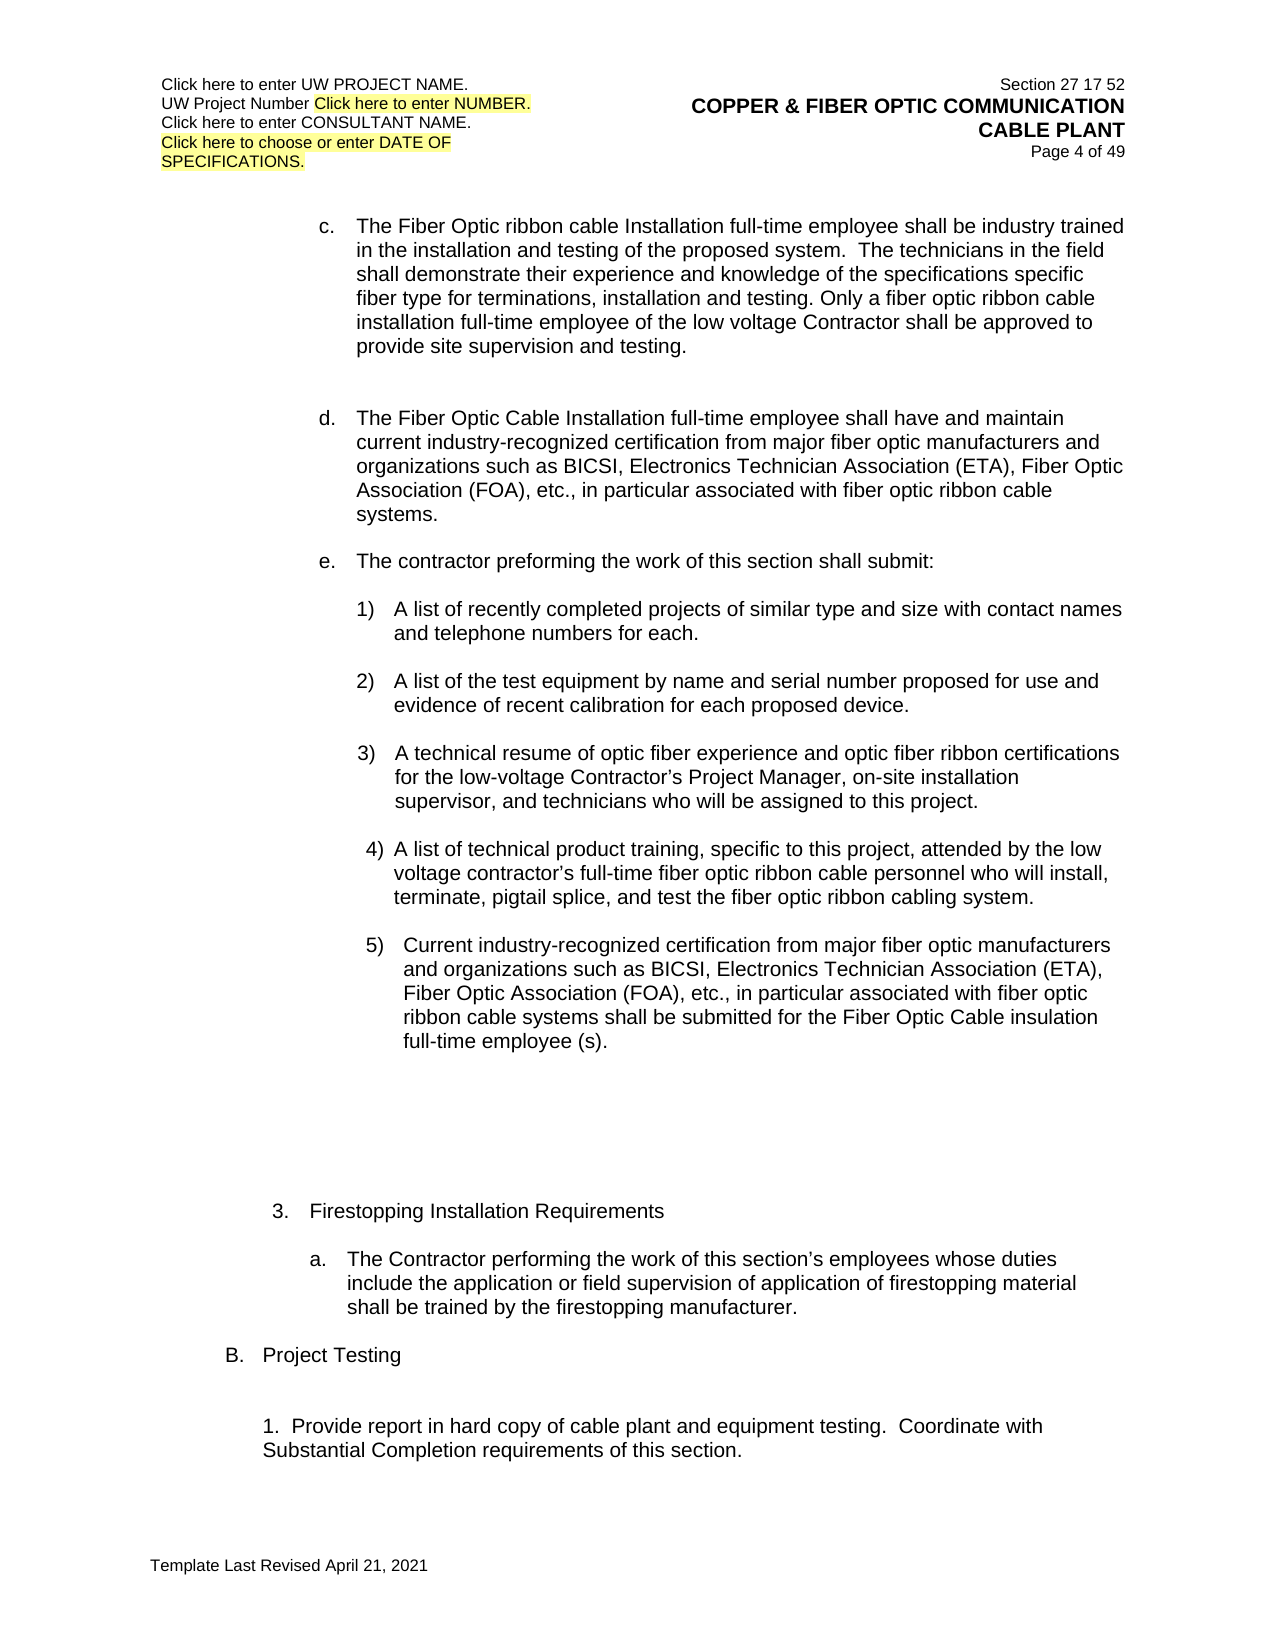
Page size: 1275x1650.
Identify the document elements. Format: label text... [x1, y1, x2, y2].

list Current industry-recognized certification from major fiber optic manufacturers and organizations such as BICSI, Electronics Technician Association (ETA), Fiber Optic Association (FOA), etc., in particular associated with fiber optic ribbon cable systems shall be submitted for the Fiber Optic Cable insulation full-time employee (s). [366, 933, 1125, 1052]
list The Fiber Optic ribbon cable Installation full-time employee shall be industry trained in the installation and testing of the proposed system. The technicians in the field shall demonstrate their experience and knowledge of the specifications specific fiber type for terminations, installation and testing. Only a fiber optic ribbon cable installation full-time employee of the low voltage Contractor shall be approved to provide site supervision and testing. [319, 214, 1125, 358]
list Project Testing [225, 1342, 1125, 1366]
list A list of technical product training, specific to this project, attended by the low voltage contractor’s full-time fiber optic ribbon cable personnel who will install, terminate, pigtail splice, and test the fiber optic ribbon cabling system. [366, 837, 1125, 909]
list The Fiber Optic Cable Installation full-time employee shall have and maintain current industry-recognized certification from major fiber optic manufacturers and organizations such as BICSI, Electronics Technician Association (ETA), Fiber Optic Association (FOA), etc., in particular associated with fiber optic ribbon cable systems. [319, 406, 1125, 525]
list The Contractor performing the work of this section’s employees whose duties include the application or field supervision of application of firestopping material shall be trained by the firestopping manufacturer. [309, 1247, 1125, 1318]
list Firestopping Installation Requirements [272, 1199, 1125, 1223]
list A list of the test equipment by name and serial number proposed for use and evidence of recent calibration for each proposed device. [356, 669, 1125, 717]
text 1. Provide report in hard copy of cable plant and equipment testing. Coordinate with Substantial Completion requirements of this section. [262, 1414, 1125, 1462]
list A technical resume of optic fiber experience and optic fiber ribbon certifications for the low-voltage Contractor’s Project Manager, on-site installation supervisor, and technicians who will be assigned to this project. [357, 741, 1125, 813]
list The contractor preforming the work of this section shall submit: [319, 549, 1125, 573]
list A list of recently completed projects of similar type and size with contact names and telephone numbers for each. [356, 597, 1125, 645]
